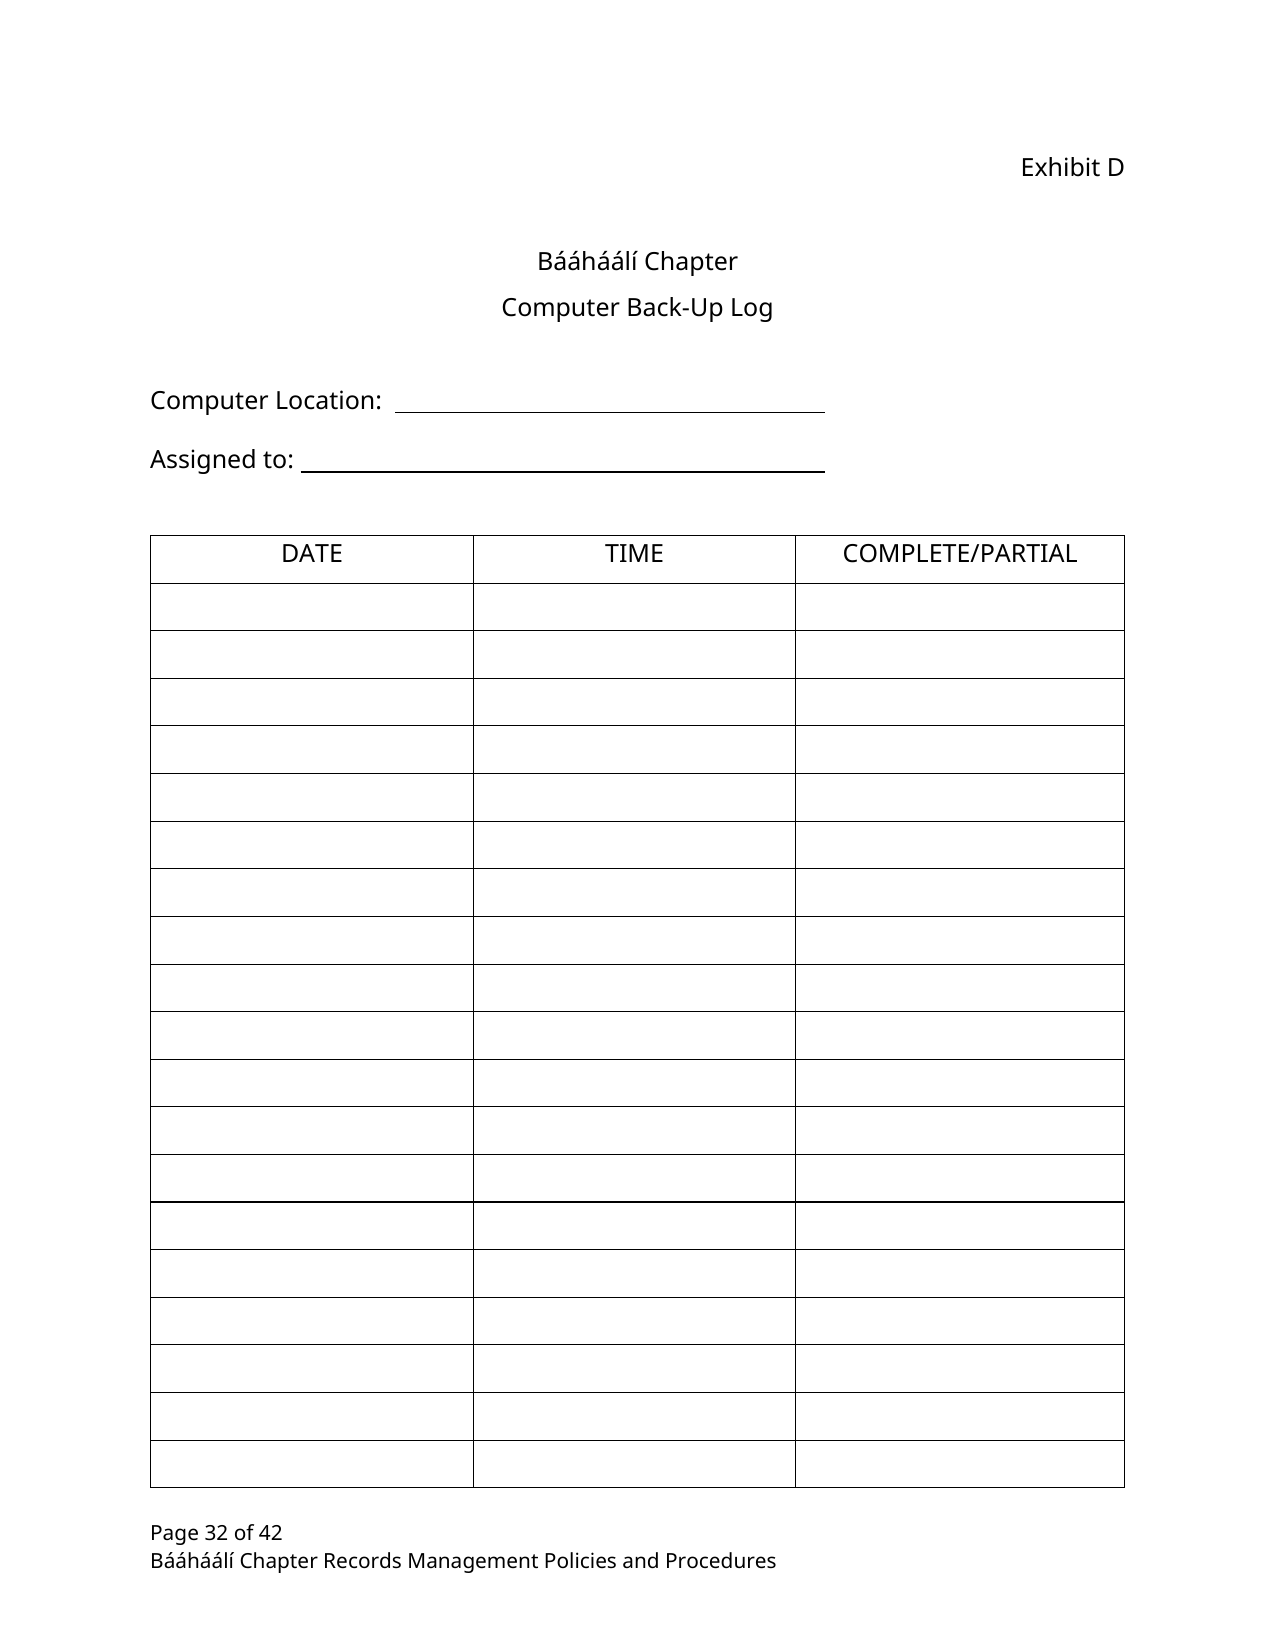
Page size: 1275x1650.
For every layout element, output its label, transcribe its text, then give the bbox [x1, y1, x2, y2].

table_cell [796, 1060, 1124, 1106]
text Computer Back-Up Log [150, 290, 1125, 324]
table_header DATE [151, 536, 473, 583]
table_cell [151, 1441, 473, 1487]
table_cell [151, 1012, 473, 1059]
table_cell [151, 1155, 473, 1201]
table_cell [796, 1155, 1124, 1201]
table_cell [796, 1012, 1124, 1059]
table_cell [796, 917, 1124, 963]
table_cell [474, 917, 795, 963]
table_cell [474, 869, 795, 916]
table_cell [796, 679, 1124, 725]
table_cell [474, 631, 795, 678]
table_cell [151, 584, 473, 630]
table_cell [474, 1060, 795, 1106]
table_cell [474, 965, 795, 1011]
table_cell [474, 1345, 795, 1392]
table_cell [796, 584, 1124, 630]
table_cell [474, 1203, 795, 1249]
table_cell [151, 1060, 473, 1106]
table_cell [151, 917, 473, 963]
table_cell [796, 822, 1124, 868]
table_cell [474, 774, 795, 821]
table_cell [796, 1393, 1124, 1439]
table_cell [474, 1155, 795, 1201]
table_cell [796, 726, 1124, 773]
table_header TIME [474, 536, 795, 583]
table_cell [796, 631, 1124, 678]
table_cell [151, 1107, 473, 1154]
table_header COMPLETE/PARTIAL [796, 536, 1124, 583]
table_cell [474, 1393, 795, 1439]
text Exhibit D [150, 150, 1125, 184]
table_cell [474, 1012, 795, 1059]
table_cell [796, 1250, 1124, 1297]
table_cell [151, 1203, 473, 1249]
table_cell [474, 1298, 795, 1344]
table_cell [474, 726, 795, 773]
text Assigned to: [150, 442, 1125, 476]
text Bááháálí Chapter [150, 243, 1125, 277]
table_cell [474, 1441, 795, 1487]
table_cell [151, 631, 473, 678]
table_cell [151, 869, 473, 916]
table_cell [151, 1393, 473, 1439]
table_cell [474, 679, 795, 725]
table_cell [474, 1250, 795, 1297]
table_cell [796, 1345, 1124, 1392]
table_cell [796, 1107, 1124, 1154]
table_cell [151, 726, 473, 773]
text Computer Location: [150, 383, 1125, 417]
table_cell [151, 1345, 473, 1392]
table_cell [151, 1298, 473, 1344]
table_cell [474, 822, 795, 868]
table_cell [796, 774, 1124, 821]
table_cell [796, 965, 1124, 1011]
table_cell [796, 1203, 1124, 1249]
table_cell [796, 869, 1124, 916]
table_cell [796, 1298, 1124, 1344]
table_cell [474, 1107, 795, 1154]
table_cell [151, 1250, 473, 1297]
table_cell [151, 822, 473, 868]
table_cell [796, 1441, 1124, 1487]
table_cell [151, 965, 473, 1011]
table_cell [151, 774, 473, 821]
table_cell [474, 584, 795, 630]
table_cell [151, 679, 473, 725]
